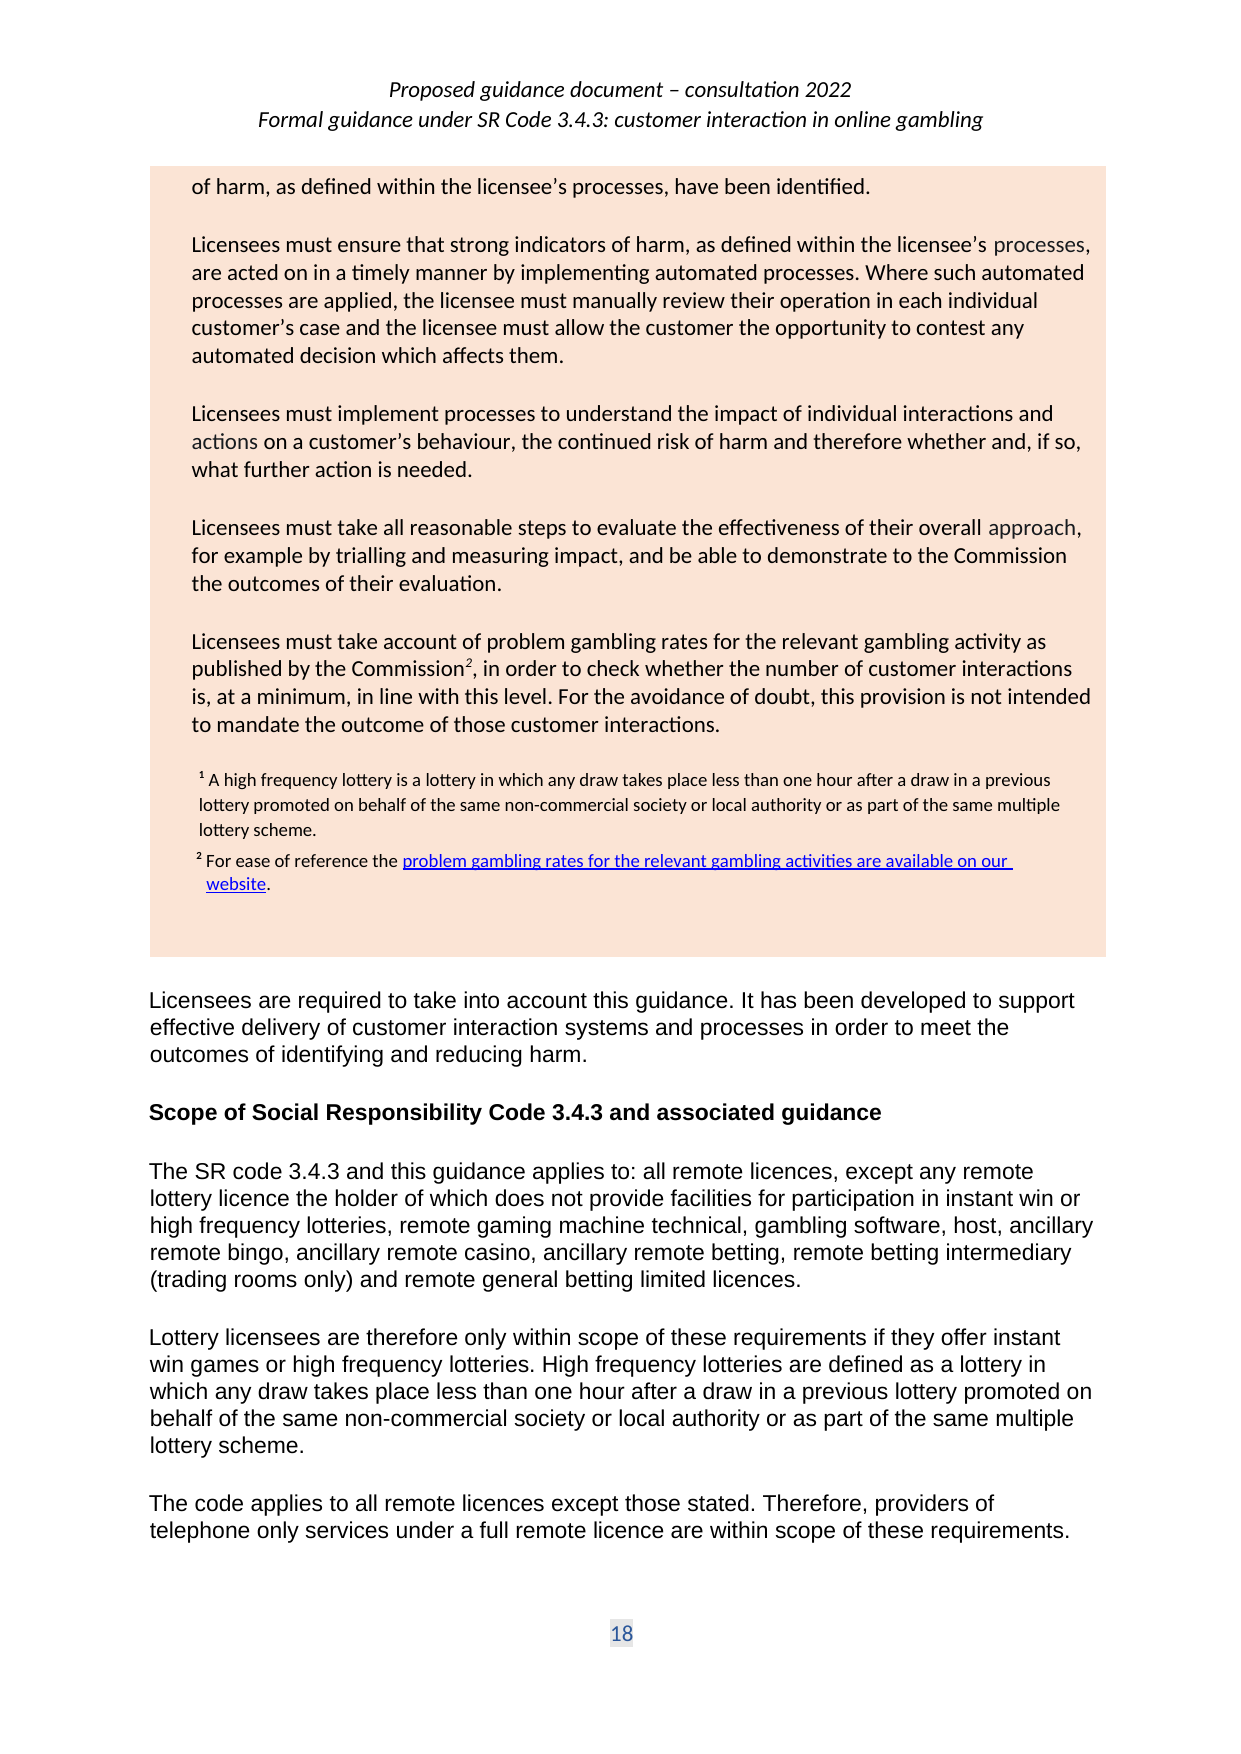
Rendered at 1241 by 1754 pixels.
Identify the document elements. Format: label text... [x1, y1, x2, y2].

text The code applies to all remote licences except those stated. Therefore, providers of telephone only services under a full remote licence are within scope of these requirements. [148, 1490, 1094, 1543]
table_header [150, 166, 1106, 843]
text Licensees are required to take into account this guidance. It has been developed to support effective delivery of customer interaction systems and processes in order to meet the outcomes of identifying and reducing harm. [148, 987, 1094, 1068]
table_cell 2 For ease of reference the problem gambling rates for the relevant gambling activities are available on our website. [150, 843, 1106, 957]
text Lottery licensees are therefore only within scope of these requirements if they offer instant win games or high frequency lotteries. High frequency lotteries are defined as a lottery in which any draw takes place less than one hour after a draw in a previous lottery promoted on behalf of the same non-commercial society or local authority or as part of the same multiple lottery scheme. [148, 1324, 1094, 1458]
text Scope of Social Responsibility Code 3.4.3 and associated guidance [148, 1099, 1162, 1125]
text The SR code 3.4.3 and this guidance applies to: all remote licences, except any remote lottery licence the holder of which does not provide facilities for participation in instant win or high frequency lotteries, remote gaming machine technical, gambling software, host, ancillary remote bingo, ancillary remote casino, ancillary remote betting, remote betting intermediary (trading rooms only) and remote general betting limited licences. [148, 1158, 1094, 1292]
